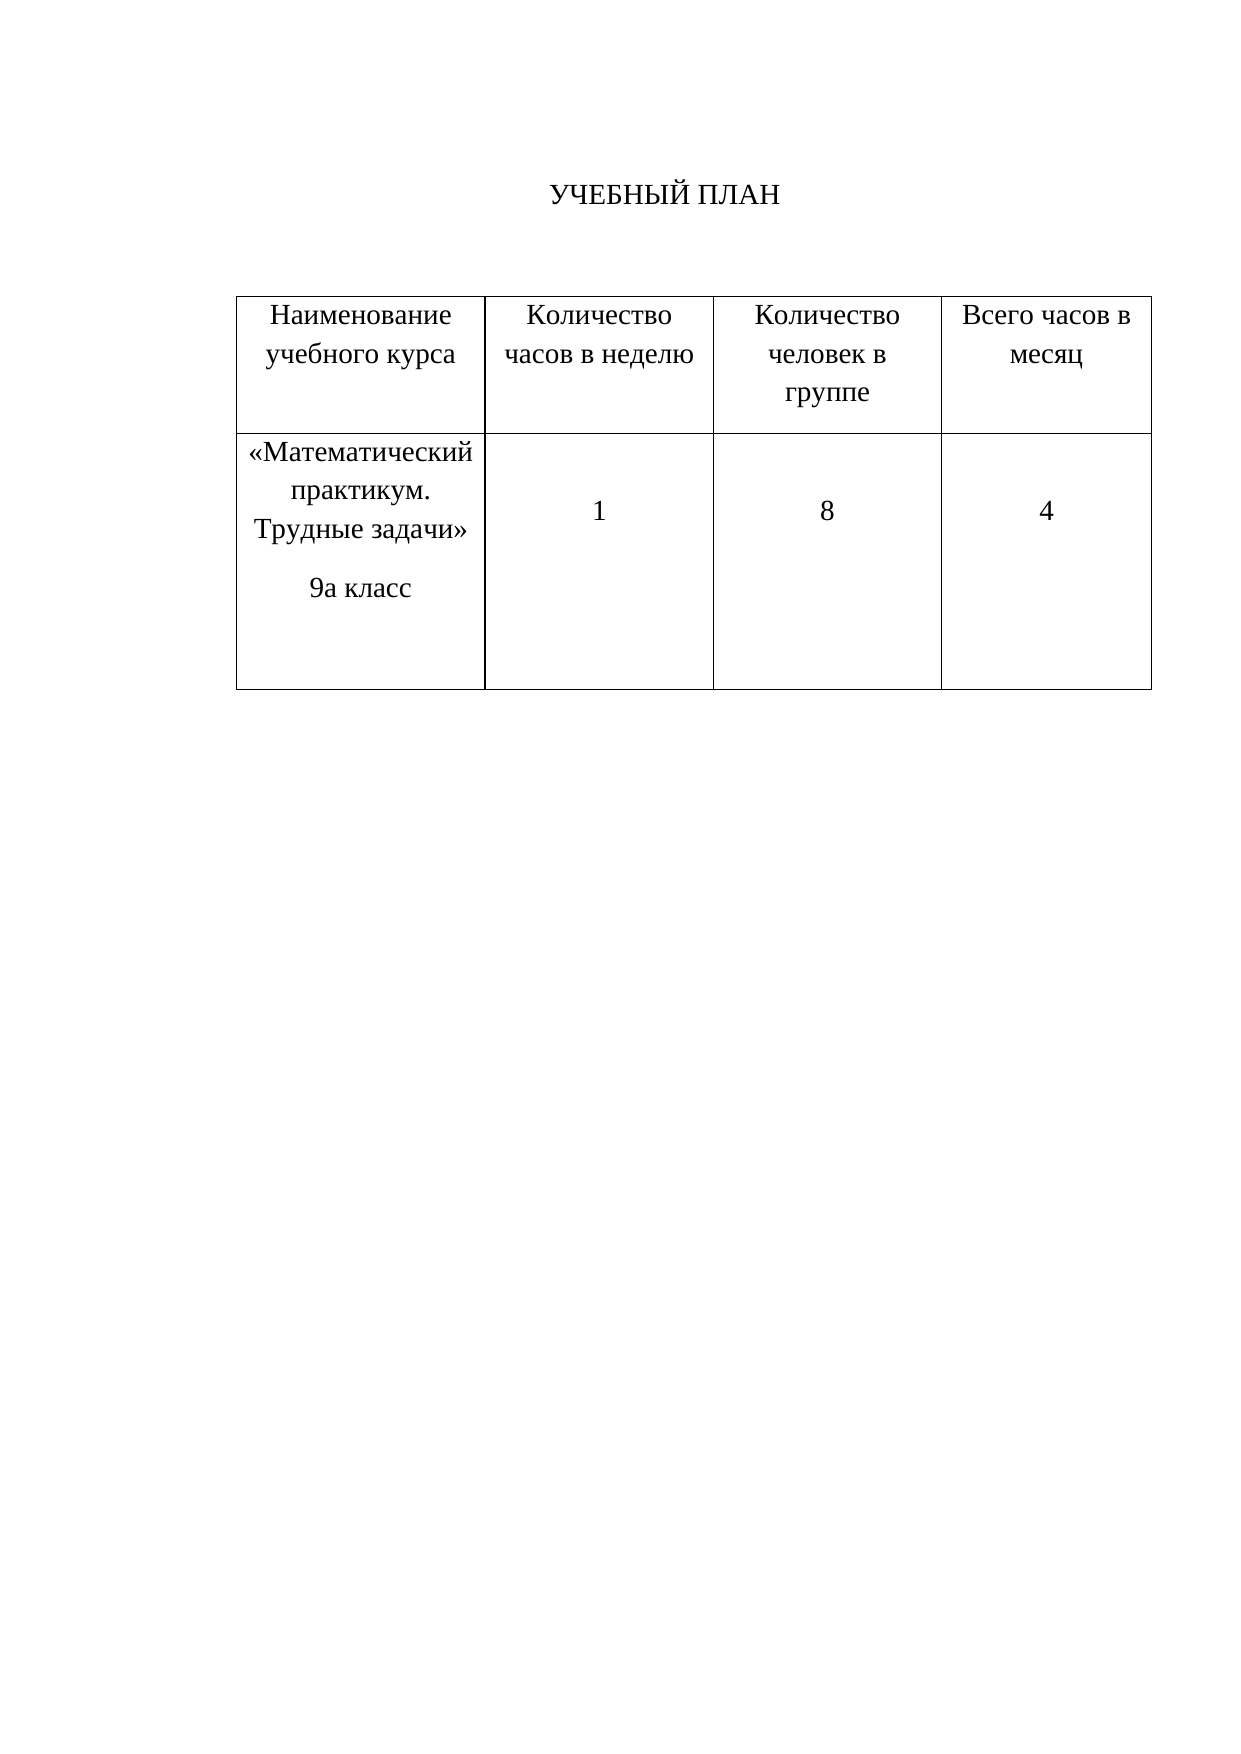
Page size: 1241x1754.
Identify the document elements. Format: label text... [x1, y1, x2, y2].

table_cell 4 [942, 434, 1151, 689]
table_cell 8 [714, 434, 941, 689]
table_cell «Математический практикум. Трудные задачи» 9а класс [237, 434, 484, 689]
table_cell 1 [486, 434, 713, 689]
table_header Количество человек в группе [714, 297, 941, 433]
text УЧЕБНЫЙ ПЛАН [177, 177, 1152, 211]
table_header Количество часов в неделю [486, 297, 713, 433]
table_header Всего часов в месяц [942, 297, 1151, 433]
table_header Наименование учебного курса [237, 297, 484, 433]
